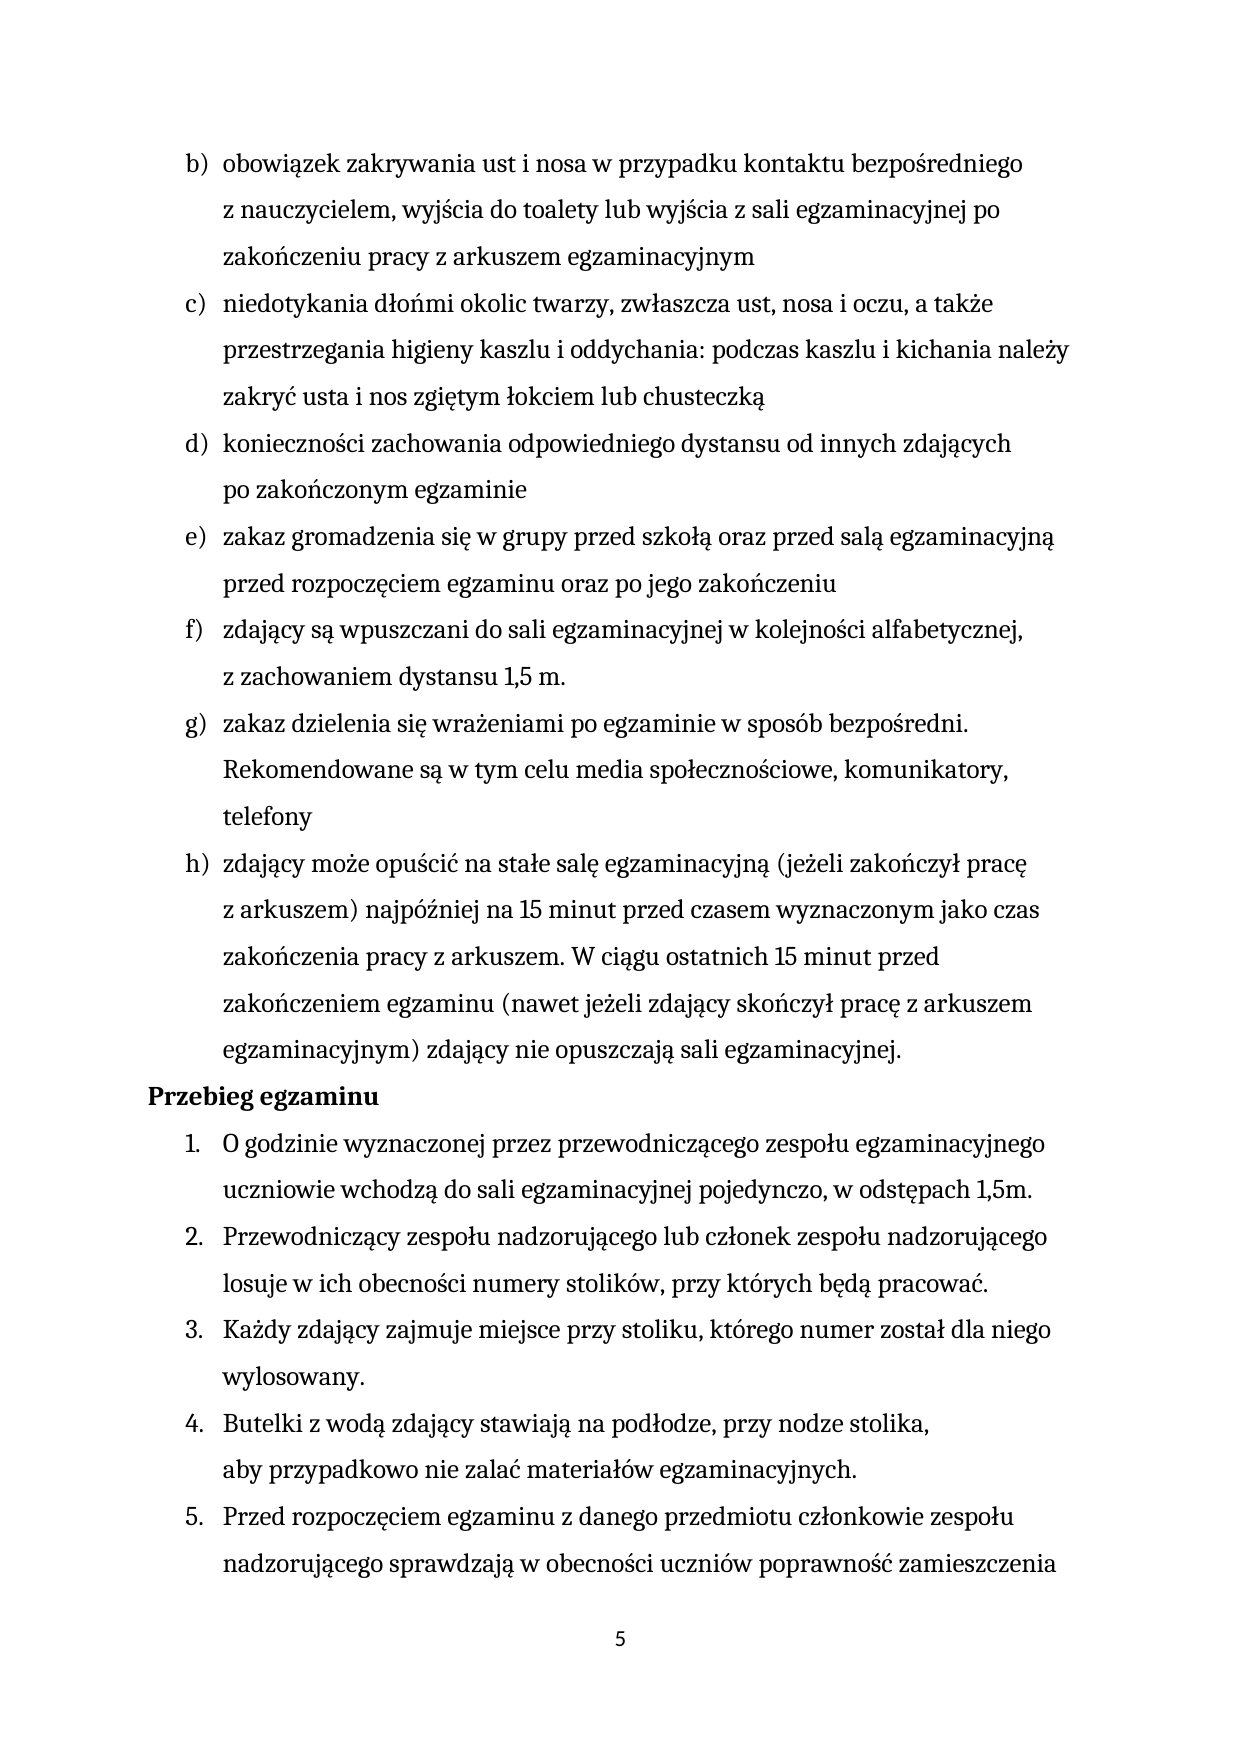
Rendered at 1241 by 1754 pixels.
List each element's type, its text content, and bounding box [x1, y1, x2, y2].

list zakaz dzielenia się wrażeniami po egzaminie w sposób bezpośredni. Rekomendowane są w tym celu media społecznościowe, komunikatory, telefony [185, 708, 1093, 832]
list Przewodniczący zespołu nadzorującego lub członek zespołu nadzorującego losuje w ich obecności numery stolików, przy których będą pracować. [185, 1221, 1093, 1299]
list niedotykania dłońmi okolic twarzy, zwłaszcza ust, nosa i oczu, a także przestrzegania higieny kaszlu i oddychania: podczas kaszlu i kichania należy zakryć usta i nos zgiętym łokciem lub chusteczką [185, 288, 1093, 412]
list Każdy zdający zajmuje miejsce przy stoliku, którego numer został dla niego wylosowany. [185, 1314, 1093, 1392]
text Przebieg egzaminu [148, 1081, 1093, 1112]
list Butelki z wodą zdający stawiają na podłodze, przy nodze stolika, aby przypadkowo nie zalać materiałów egzaminacyjnych. [185, 1408, 1093, 1485]
list O godzinie wyznaczonej przez przewodniczącego zespołu egzaminacyjnego uczniowie wchodzą do sali egzaminacyjnej pojedynczo, w odstępach 1,5m. [185, 1128, 1093, 1205]
list zakaz gromadzenia się w grupy przed szkołą oraz przed salą egzaminacyjną przed rozpoczęciem egzaminu oraz po jego zakończeniu [185, 521, 1093, 599]
list zdający może opuścić na stałe salę egzaminacyjną (jeżeli zakończył pracę z arkuszem) najpóźniej na 15 minut przed czasem wyznaczonym jako czas zakończenia pracy z arkuszem. W ciągu ostatnich 15 minut przed zakończeniem egzaminu (nawet jeżeli zdający skończył pracę z arkuszem egzaminacyjnym) zdający nie opuszczają sali egzaminacyjnej. [185, 848, 1093, 1065]
list konieczności zachowania odpowiedniego dystansu od innych zdających po zakończonym egzaminie [185, 428, 1093, 505]
list zdający są wpuszczani do sali egzaminacyjnej w kolejności alfabetycznej, z zachowaniem dystansu 1,5 m. [185, 614, 1093, 692]
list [185, 1501, 1093, 1579]
list obowiązek zakrywania ust i nosa w przypadku kontaktu bezpośredniego z nauczycielem, wyjścia do toalety lub wyjścia z sali egzaminacyjnej po zakończeniu pracy z arkuszem egzaminacyjnym [185, 148, 1093, 272]
